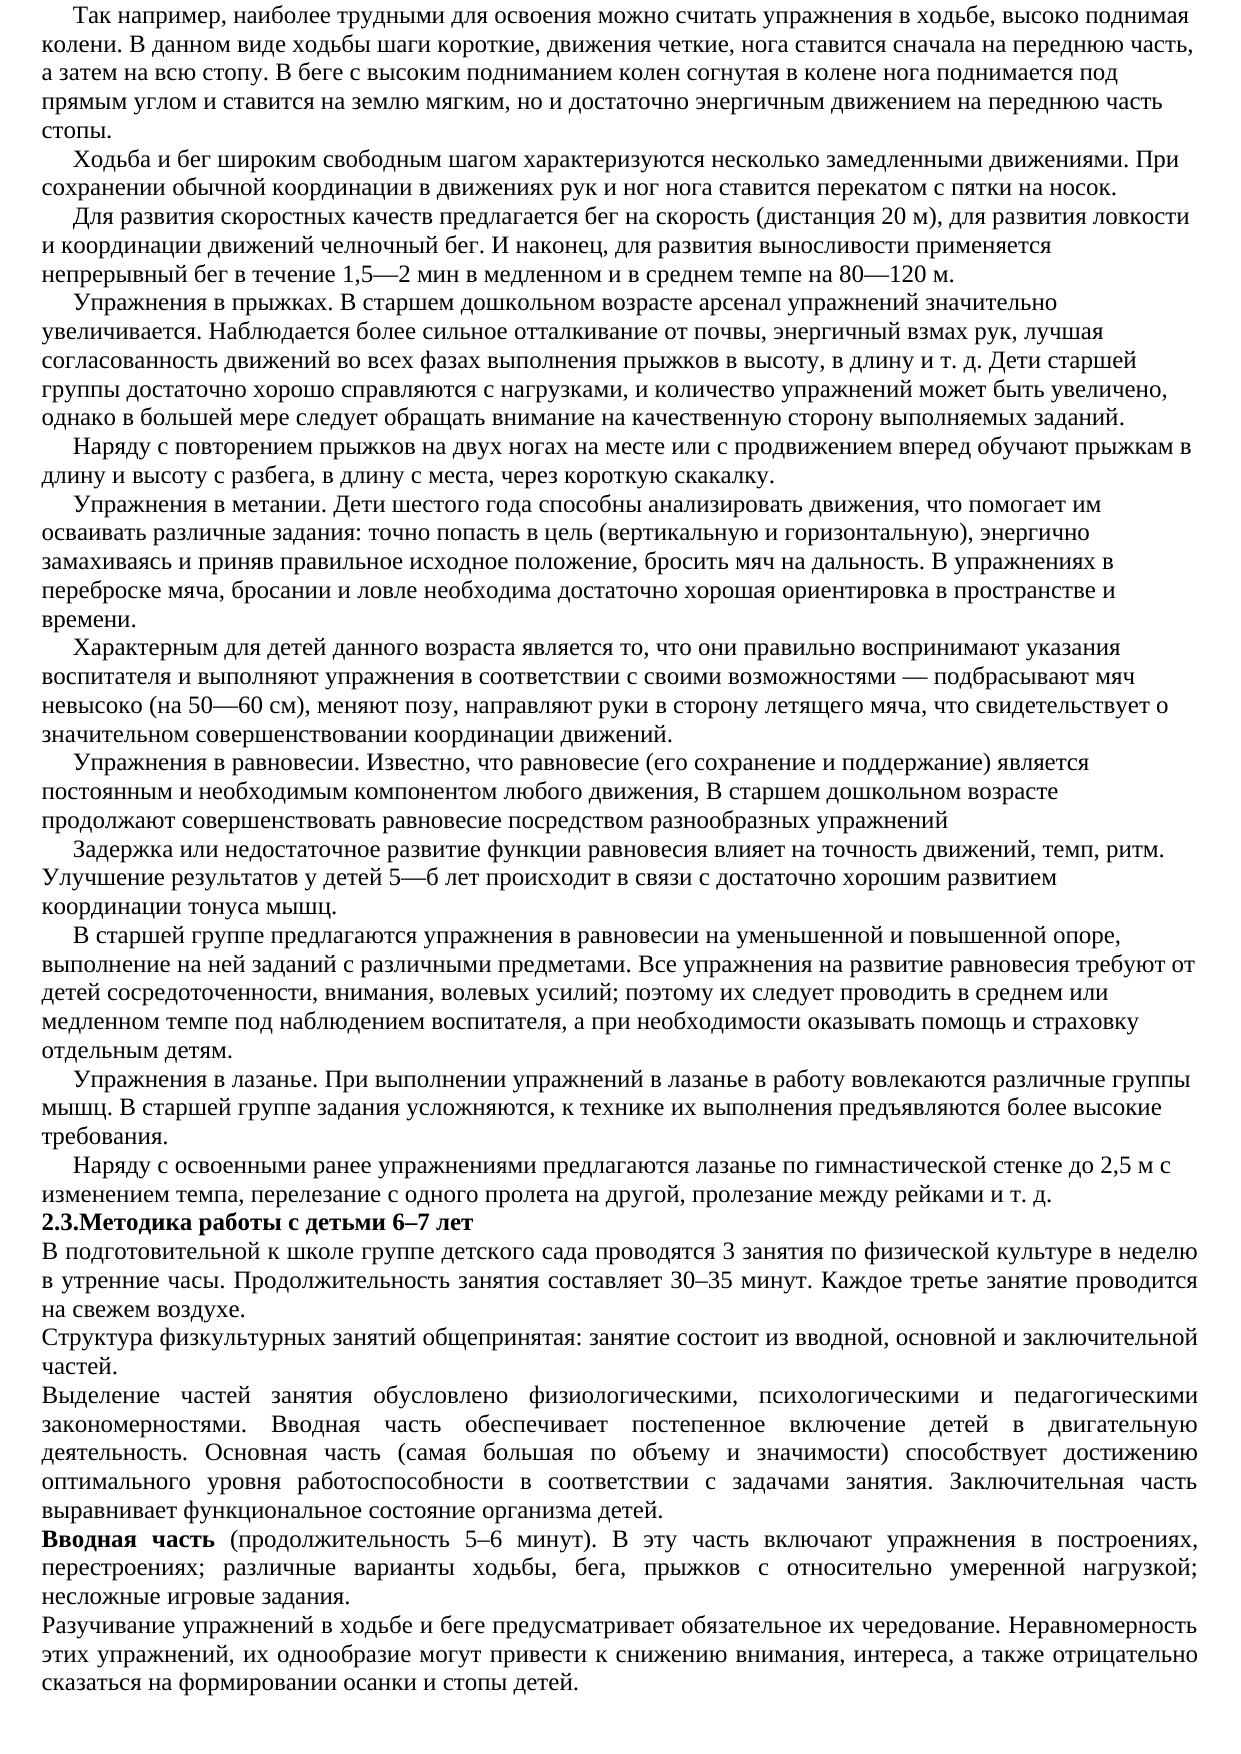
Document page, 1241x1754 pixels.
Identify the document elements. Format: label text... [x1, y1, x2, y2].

text Характерным для детей данного возраста является то, что они правильно воспринимают указания воспитателя и выполняют упражнения в соответствии с своими возможностями — подбрасывают мяч невысоко (на 50—60 см), меняют позу, направляют руки в сторону летящего мяча, что свидетельствует о значительном совершенствовании координации движений. [41, 632, 1199, 747]
text Упражнения в лазанье. При выполнении упражнений в лазанье в работу вовлекаются различные группы мышц. В старшей группе задания усложняются, к технике их выполнения предъявляются более высокие требования. [41, 1064, 1199, 1150]
text Наряду с освоенными ранее упражнениями предлагаются лазанье по гимнастической стенке до 2,5 м с изменением темпа, перелезание с одного пролета на другой, пролезание между рейками и т. д. [41, 1150, 1199, 1207]
text Выделение частей занятия обусловлено физиологическими, психологическими и педагогическими закономерностями. Вводная часть обеспечивает постепенное включение детей в двигательную деятельность. Основная часть (самая большая по объему и значимости) способствует достижению оптимального уровня работоспособности в соответствии с задачами занятия. Заключительная часть выравнивает функциональное состояние организма детей. [41, 1380, 1199, 1524]
text Ходьба и бег широким свободным шагом характеризуются несколько замедленными движениями. При сохранении обычной координации в движениях рук и ног нога ставится перекатом с пятки на носок. [41, 144, 1199, 201]
text Упражнения в метании. Дети шестого года способны анализировать движения, что помогает им осваивать различные задания: точно попасть в цель (вертикальную и горизонтальную), энергично замахиваясь и приняв правильное исходное положение, бросить мяч на дальность. В упражнениях в переброске мяча, бросании и ловле необходима достаточно хорошая ориентировка в пространстве и времени. [41, 489, 1199, 632]
text В старшей группе предлагаются упражнения в равновесии на уменьшенной и повышенной опоре, выполнение на ней заданий с различными предметами. Все упражнения на развитие равновесия требуют от детей сосредоточенности, внимания, волевых усилий; поэтому их следует проводить в среднем или медленном темпе под наблюдением воспитателя, а при необходимости оказывать помощь и страховку отдельным детям. [41, 920, 1199, 1064]
text Упражнения в прыжках. В старшем дошкольном возрасте арсенал упражнений значительно увеличивается. Наблюдается более сильное отталкивание от почвы, энергичный взмах рук, лучшая согласованность движений во всех фазах выполнения прыжков в высоту, в длину и т. д. Дети старшей группы достаточно хорошо справляются с нагрузками, и количество упражнений может быть увеличено, однако в большей мере следует обращать внимание на качественную сторону выполняемых заданий. [41, 287, 1199, 431]
text Так например, наиболее трудными для освоения можно считать упражнения в ходьбе, высоко поднимая колени. В данном виде ходьбы шаги короткие, движения четкие, нога ставится сначала на переднюю часть, а затем на всю стопу. В беге с высоким подниманием колен согнутая в колене нога поднимается под прямым углом и ставится на землю мягким, но и достаточно энергичным движением на переднюю часть стопы. [41, 0, 1199, 144]
text Структура физкультурных занятий общепринятая: занятие состоит из вводной, основной и заключительной частей. [41, 1322, 1199, 1380]
text Задержка или недостаточное развитие функции равновесия влияет на точность движений, темп, ритм. Улучшение результатов у детей 5—б лет происходит в связи с достаточно хорошим развитием координации тонуса мышц. [41, 834, 1199, 920]
text Разучивание упражнений в ходьбе и беге предусматривает обязательное их чередование. Неравномерность этих упражнений, их однообразие могут привести к снижению внимания, интереса, а также отрицательно сказаться на формировании осанки и стопы детей. [41, 1610, 1199, 1696]
text Наряду с повторением прыжков на двух ногах на месте или с продвижением вперед обучают прыжкам в длину и высоту с разбега, в длину с места, через короткую скакалку. [41, 431, 1199, 489]
text Для развития скоростных качеств предлагается бег на скорость (дистанция 20 м), для развития ловкости и координации движений челночный бег. И наконец, для развития выносливости применяется непрерывный бег в течение 1,5—2 мин в медленном и в среднем темпе на 80—120 м. [41, 201, 1199, 287]
text Вводная часть (продолжительность 5–6 минут). В эту часть включают упражнения в построениях, перестроениях; различные варианты ходьбы, бега, прыжков с относительно умеренной нагрузкой; несложные игровые задания. [41, 1524, 1199, 1610]
text Упражнения в равновесии. Известно, что равновесие (его сохранение и поддержание) является постоянным и необходимым компонентом любого движения, В старшем дошкольном возрасте продолжают совершенствовать равновесие посредством разнообразных упражнений [41, 747, 1199, 834]
text 2.3.Методика работы с детьми 6–7 лет [41, 1207, 1199, 1236]
text В подготовительной к школе группе детского сада проводятся 3 занятия по физической культуре в неделю в утренние часы. Продолжительность занятия составляет 30–35 минут. Каждое третье занятие проводится на свежем воздухе. [41, 1236, 1199, 1322]
